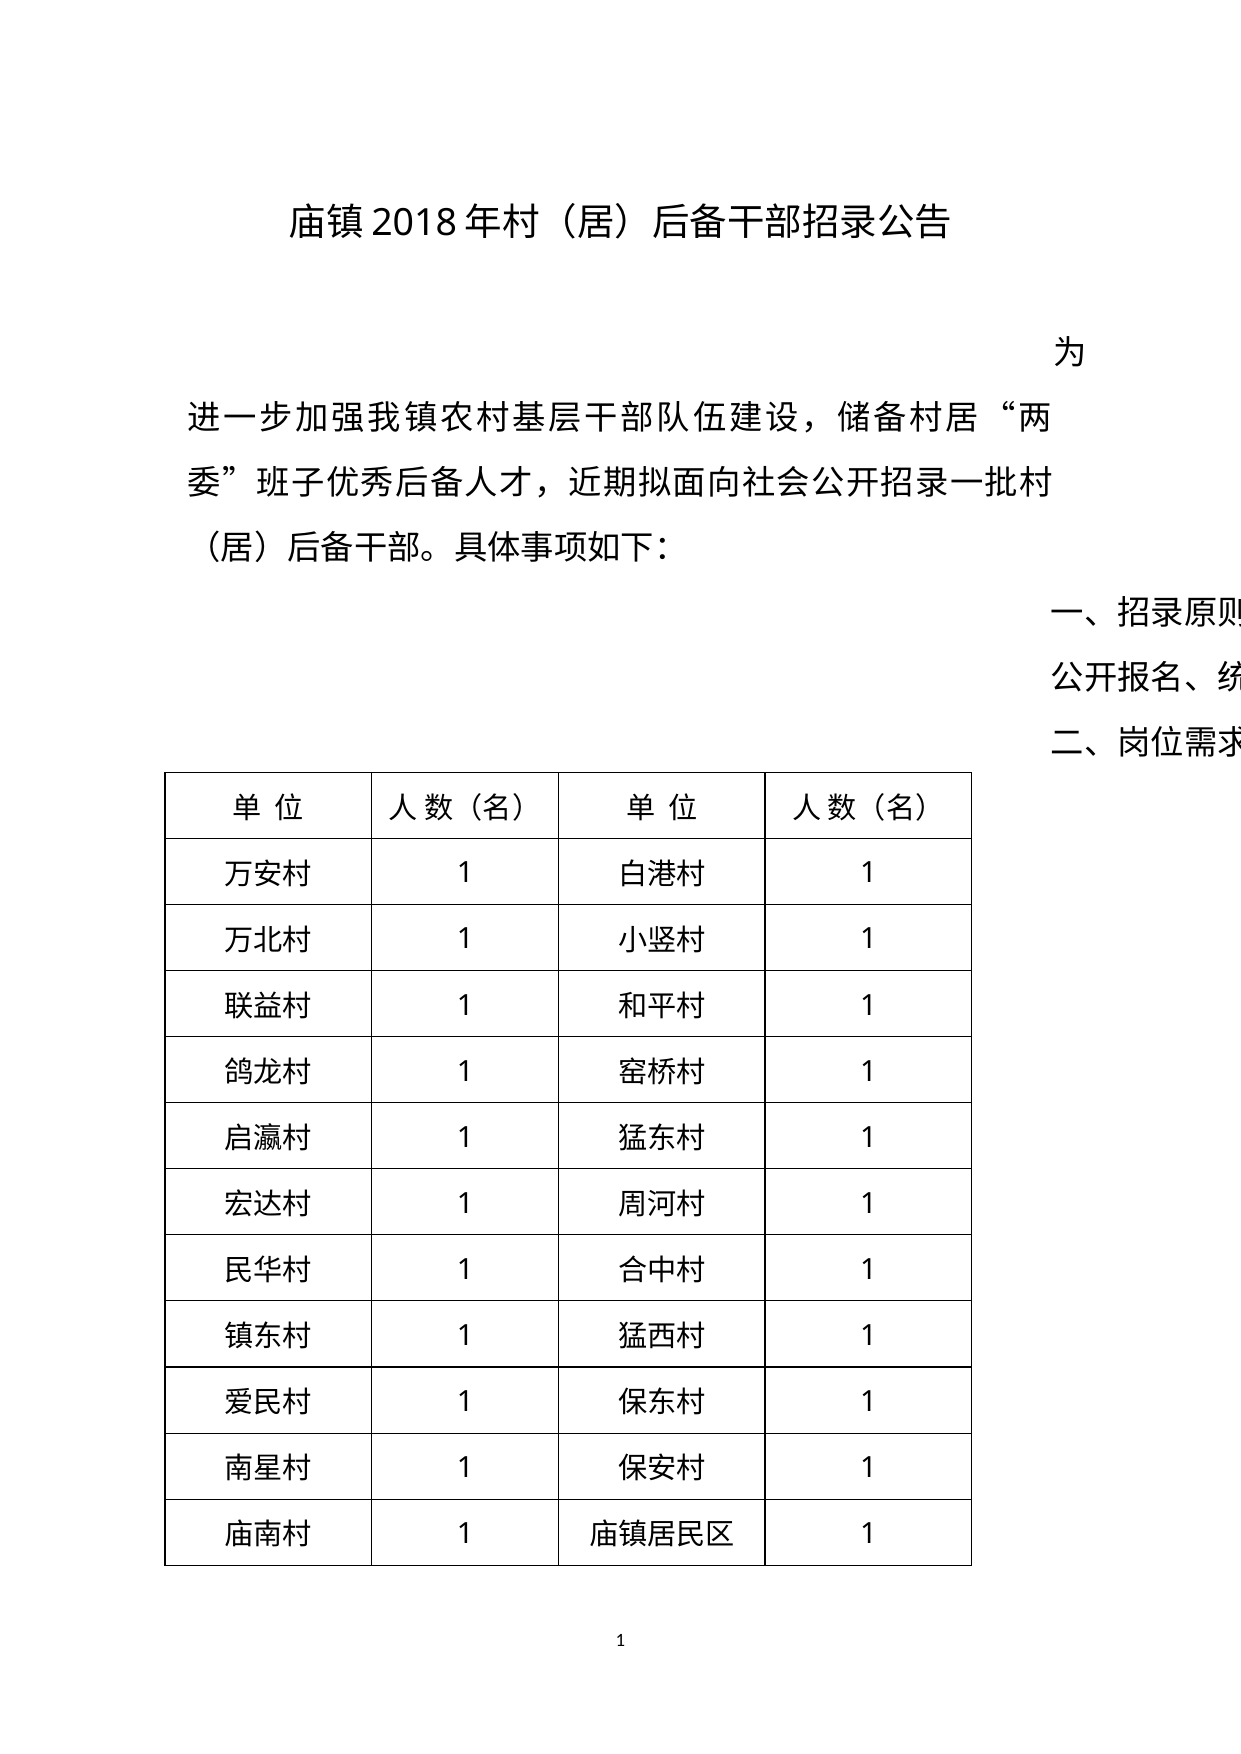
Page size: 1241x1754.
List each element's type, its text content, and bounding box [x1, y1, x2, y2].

table_cell 1 [766, 1500, 971, 1564]
table_cell 1 [372, 1037, 558, 1102]
table_cell 窑桥村 [559, 1037, 764, 1102]
table_cell 保东村 [559, 1368, 764, 1432]
table_cell 1 [766, 1235, 971, 1300]
table_cell 1 [372, 1301, 558, 1366]
table_cell 1 [766, 971, 971, 1036]
table_cell 1 [766, 905, 971, 970]
table_cell 爱民村 [166, 1368, 371, 1432]
table_cell 鸽龙村 [166, 1037, 371, 1102]
text 二、岗位需求 [1051, 707, 1240, 772]
table_cell 南星村 [166, 1434, 371, 1498]
table_cell 联益村 [166, 971, 371, 1036]
text 为进一步加强我镇农村基层干部队伍建设，储备村居“两委”班子优秀后备人才，近期拟面向社会公开招录一批村（居）后备干部。具体事项如下： [187, 317, 1053, 577]
table_cell 镇东村 [166, 1301, 371, 1366]
table_cell 1 [372, 1235, 558, 1300]
table_cell 宏达村 [166, 1169, 371, 1234]
table_cell 1 [372, 839, 558, 904]
table_cell 1 [372, 971, 558, 1036]
table_cell 启瀛村 [166, 1103, 371, 1168]
table_cell 合中村 [559, 1235, 764, 1300]
table_cell 1 [766, 1368, 971, 1432]
table_cell 1 [372, 1169, 558, 1234]
table_cell 1 [766, 839, 971, 904]
table_cell 1 [372, 905, 558, 970]
table_cell 庙南村 [166, 1500, 371, 1564]
table_header 人 数（名） [372, 773, 558, 838]
table_cell 1 [766, 1169, 971, 1234]
table_cell 猛东村 [559, 1103, 764, 1168]
table_cell 1 [372, 1103, 558, 1168]
table_cell 民华村 [166, 1235, 371, 1300]
table_cell 1 [372, 1500, 558, 1564]
table_cell 1 [766, 1037, 971, 1102]
table_cell 万安村 [166, 839, 371, 904]
table_cell 1 [372, 1368, 558, 1432]
table_header 单 位 [166, 773, 371, 838]
table_cell 万北村 [166, 905, 371, 970]
table_cell 1 [372, 1434, 558, 1498]
table_cell 猛西村 [559, 1301, 764, 1366]
text 庙镇2018年村（居）后备干部招录公告 [187, 187, 1053, 252]
text 一、招录原则 公开报名、统一考试、公平竞争、择优录用。 [1051, 577, 1240, 707]
table_cell 和平村 [559, 971, 764, 1036]
table_cell 保安村 [559, 1434, 764, 1498]
table_cell 庙镇居民区 [559, 1500, 764, 1564]
table_cell 1 [766, 1301, 971, 1366]
table_cell 1 [766, 1434, 971, 1498]
table_cell 1 [766, 1103, 971, 1168]
table_cell 小竖村 [559, 905, 764, 970]
table_header 单 位 [559, 773, 764, 838]
table_header 人 数（名） [766, 773, 971, 838]
table_cell 周河村 [559, 1169, 764, 1234]
table_cell 白港村 [559, 839, 764, 904]
